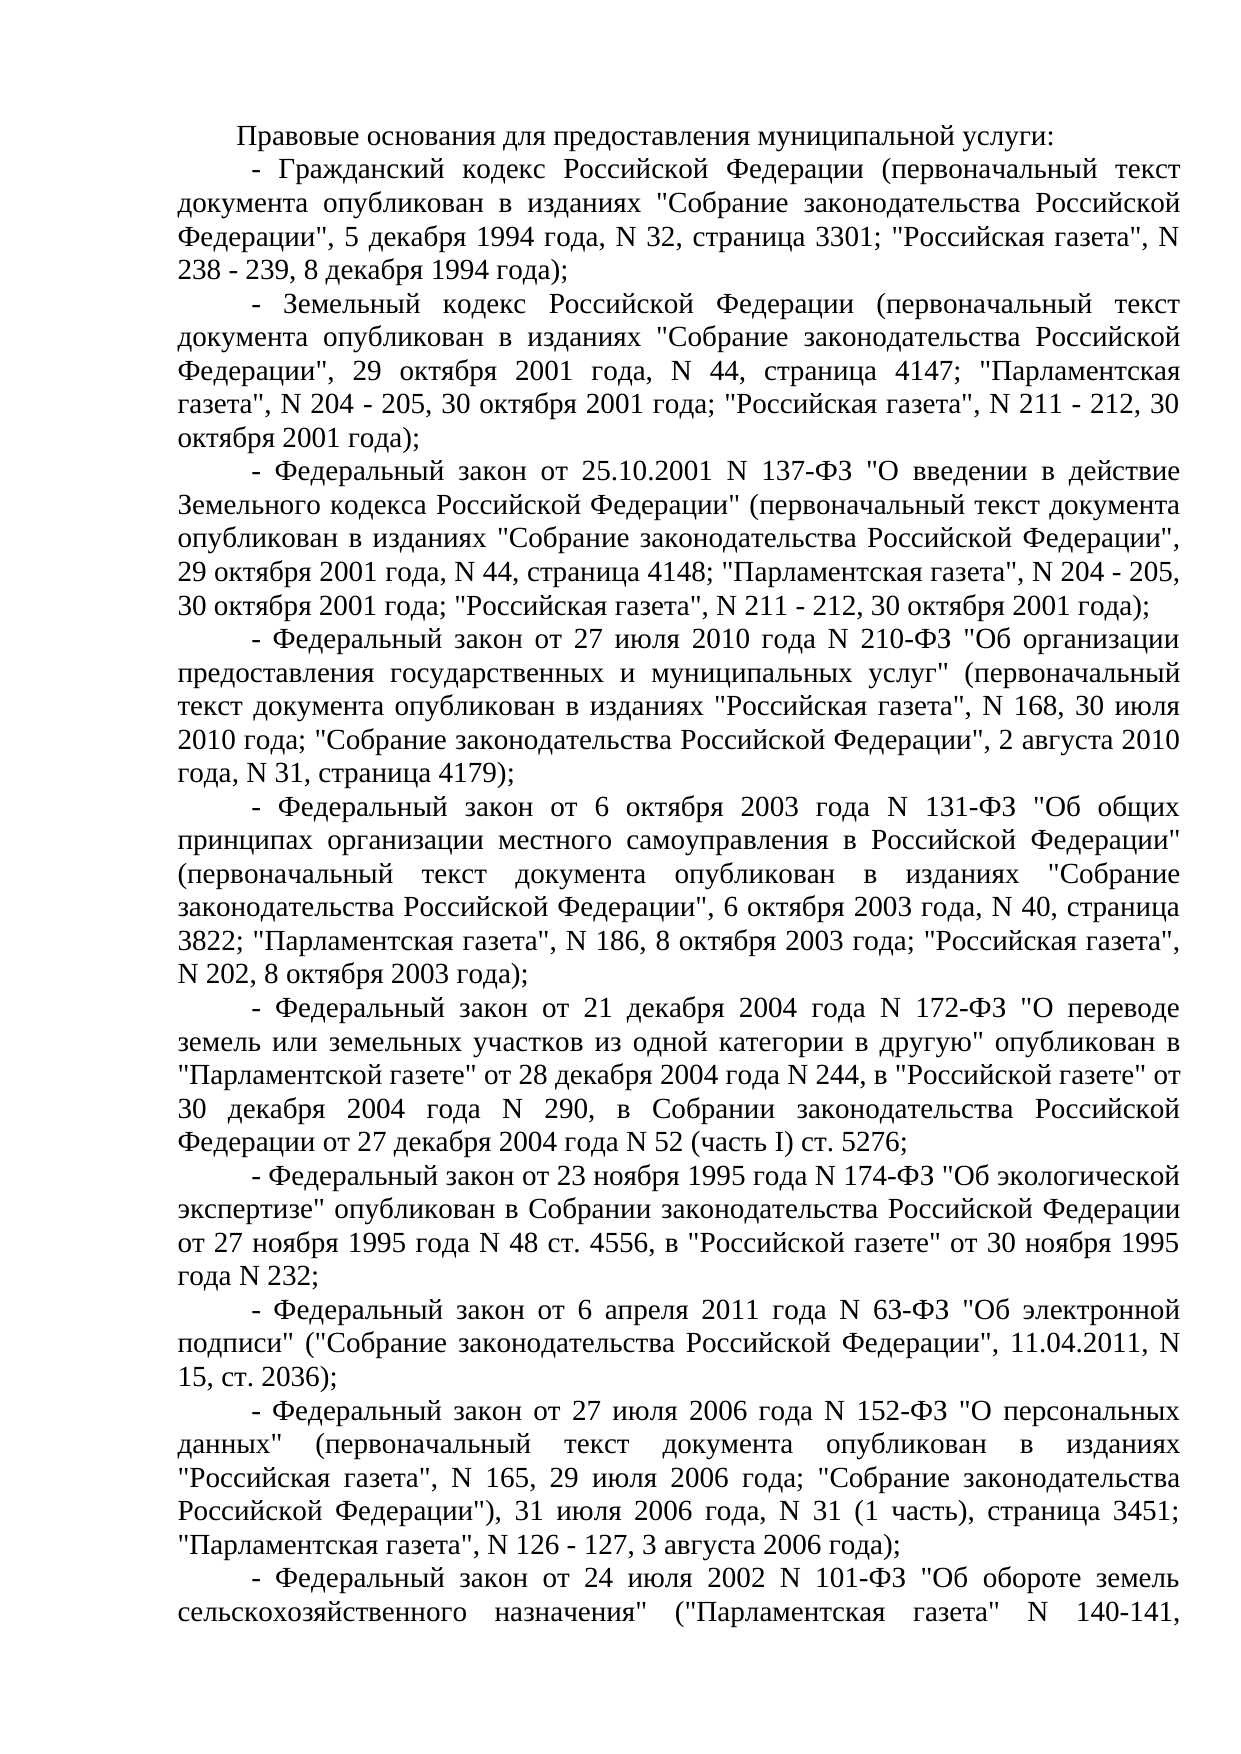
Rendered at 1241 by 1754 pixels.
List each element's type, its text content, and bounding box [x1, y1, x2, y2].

text - Федеральный закон от 23 ноября 1995 года N 174-ФЗ "Об экологической экспертизе" опубликован в Собрании законодательства Российской Федерации от 27 ноября 1995 года N 48 ст. 4556, в "Российской газете" от 30 ноября 1995 года N 232; [177, 1158, 1181, 1292]
text - Федеральный закон от 6 октября 2003 года N 131-ФЗ "Об общих принципах организации местного самоуправления в Российской Федерации" (первоначальный текст документа опубликован в изданиях "Собрание законодательства Российской Федерации", 6 октября 2003 года, N 40, страница 3822; "Парламентская газета", N 186, 8 октября 2003 года; "Российская газета", N 202, 8 октября 2003 года); [177, 789, 1181, 990]
text - Федеральный закон от 27 июля 2010 года N 210-ФЗ "Об организации предоставления государственных и муниципальных услуг" (первоначальный текст документа опубликован в изданиях "Российская газета", N 168, 30 июля 2010 года; "Собрание законодательства Российской Федерации", 2 августа 2010 года, N 31, страница 4179); [177, 621, 1181, 789]
text - Федеральный закон от 6 апреля 2011 года N 63-ФЗ "Об электронной подписи" ("Собрание законодательства Российской Федерации", 11.04.2011, N 15, ст. 2036); [177, 1292, 1181, 1393]
text - Федеральный закон от 27 июля 2006 года N 152-ФЗ "О персональных данных" (первоначальный текст документа опубликован в изданиях "Российская газета", N 165, 29 июля 2006 года; "Собрание законодательства Российской Федерации"), 31 июля 2006 года, N 31 (1 часть), страница 3451; "Парламентская газета", N 126 - 127, 3 августа 2006 года); [177, 1393, 1181, 1560]
text - Федеральный закон от 21 декабря 2004 года N 172-ФЗ "О переводе земель или земельных участков из одной категории в другую" опубликован в "Парламентской газете" от 28 декабря 2004 года N 244, в "Российской газете" от 30 декабря 2004 года N 290, в Собрании законодательства Российской Федерации от 27 декабря 2004 года N 52 (часть I) ст. 5276; [177, 990, 1181, 1158]
text - Федеральный закон от 25.10.2001 N 137-ФЗ "О введении в действие Земельного кодекса Российской Федерации" (первоначальный текст документа опубликован в изданиях "Собрание законодательства Российской Федерации", 29 октября 2001 года, N 44, страница 4148; "Парламентская газета", N 204 - 205, 30 октября 2001 года; "Российская газета", N 211 - 212, 30 октября 2001 года); [177, 453, 1181, 621]
text Правовые основания для предоставления муниципальной услуги: [177, 118, 1181, 152]
text - Гражданский кодекс Российской Федерации (первоначальный текст документа опубликован в изданиях "Собрание законодательства Российской Федерации", 5 декабря 1994 года, N 32, страница 3301; "Российская газета", N 238 - 239, 8 декабря 1994 года); [177, 152, 1181, 286]
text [177, 1560, 1181, 1627]
text - Земельный кодекс Российской Федерации (первоначальный текст документа опубликован в изданиях "Собрание законодательства Российской Федерации", 29 октября 2001 года, N 44, страница 4147; "Парламентская газета", N 204 - 205, 30 октября 2001 года; "Российская газета", N 211 - 212, 30 октября 2001 года); [177, 286, 1181, 453]
